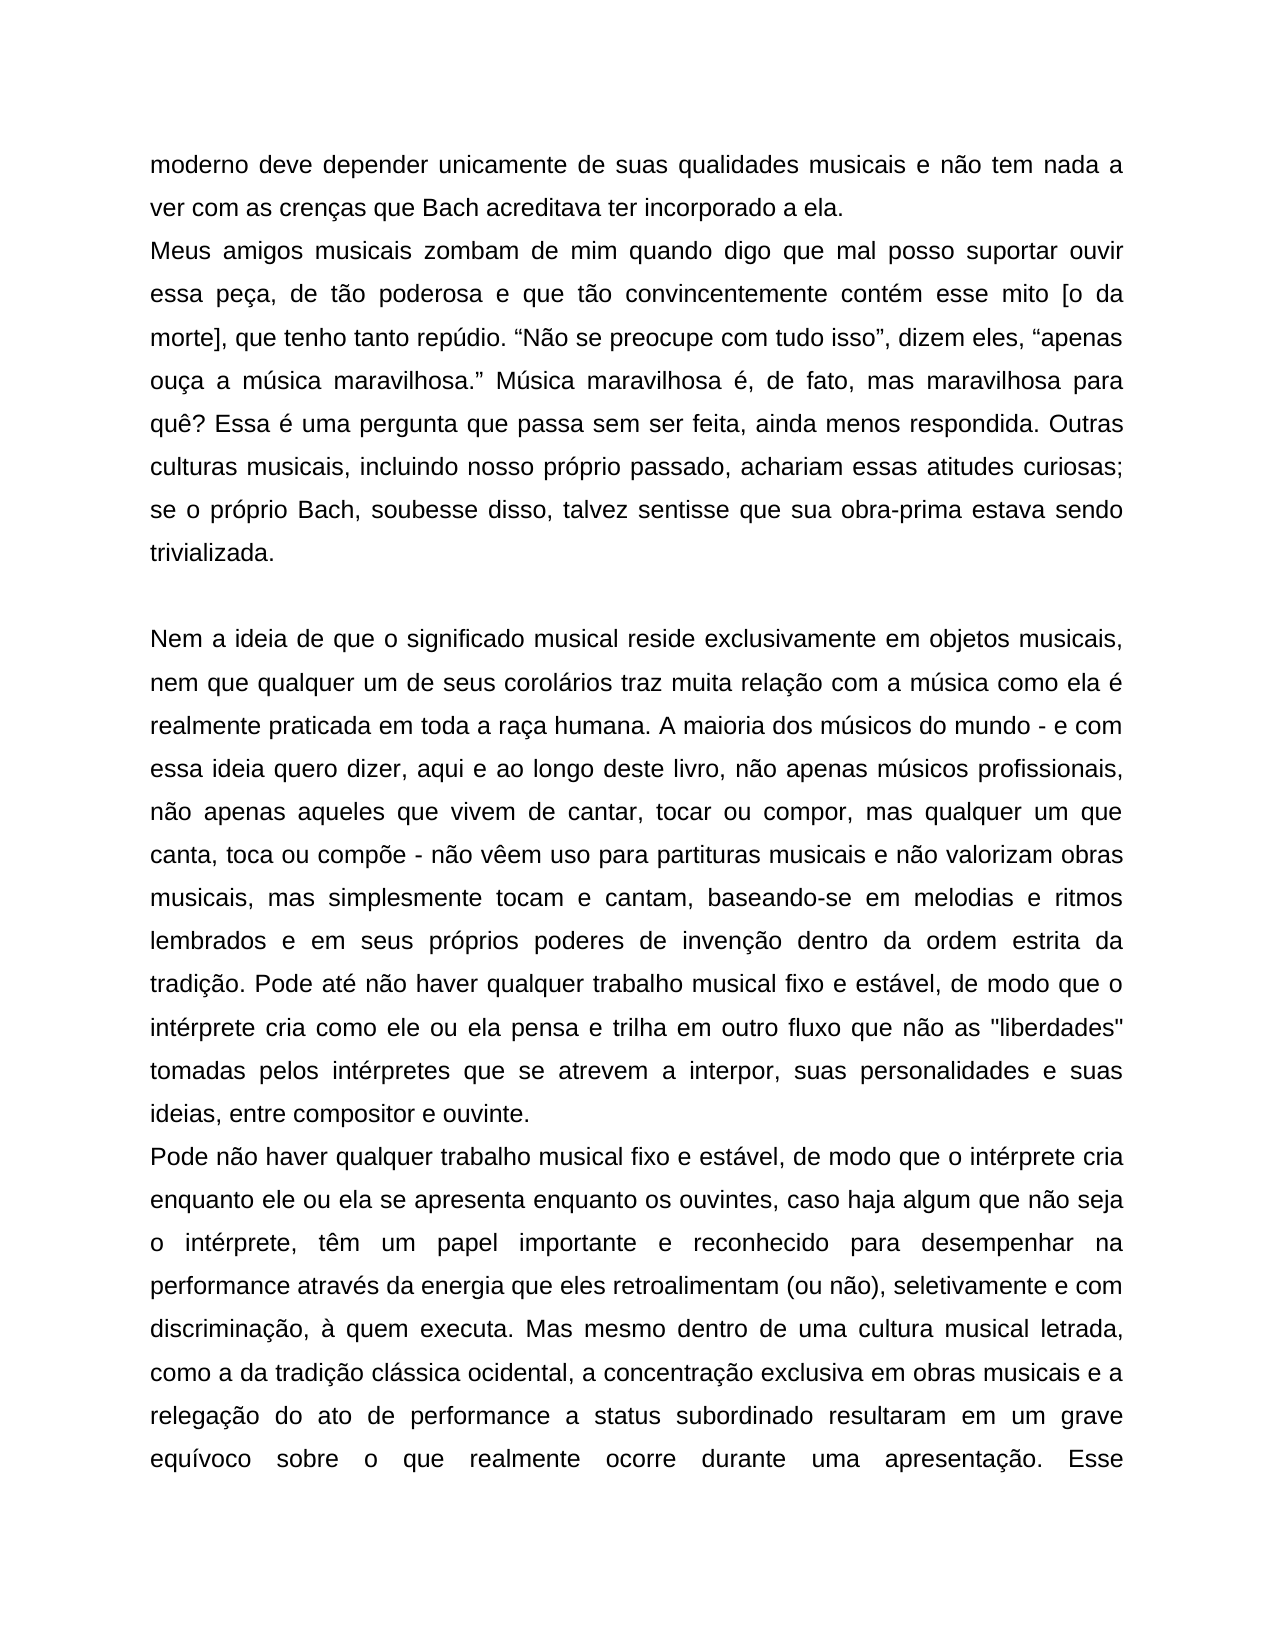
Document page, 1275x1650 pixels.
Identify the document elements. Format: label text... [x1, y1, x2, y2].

text Nem a ideia de que o significado musical reside exclusivamente em objetos musicais, nem que qualquer um de seus corolários traz muita relação com a música como ela é realmente praticada em toda a raça humana. A maioria dos músicos do mundo - e com essa ideia quero dizer, aqui e ao longo deste livro, não apenas músicos profissionais, não apenas aqueles que vivem de cantar, tocar ou compor, mas qualquer um que canta, toca ou compõe - não vêem uso para partituras musicais e não valorizam obras musicais, mas simplesmente tocam e cantam, baseando-se em melodias e ritmos lembrados e em seus próprios poderes de invenção dentro da ordem estrita da tradição. Pode até não haver qualquer trabalho musical fixo e estável, de modo que o intérprete cria como ele ou ela pensa e trilha em outro fluxo que não as "liberdades" tomadas pelos intérpretes que se atrevem a interpor, suas personalidades e suas ideias, entre compositor e ouvinte. [150, 624, 1125, 1127]
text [150, 1142, 1125, 1472]
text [150, 150, 1125, 222]
text Meus amigos musicais zombam de mim quando digo que mal posso suportar ouvir essa peça, de tão poderosa e que tão convincentemente contém esse mito [o da morte], que tenho tanto repúdio. “Não se preocupe com tudo isso”, dizem eles, “apenas ouça a música maravilhosa.” Música maravilhosa é, de fato, mas maravilhosa para quê? Essa é uma pergunta que passa sem ser feita, ainda menos respondida. Outras culturas musicais, incluindo nosso próprio passado, achariam essas atitudes curiosas; se o próprio Bach, soubesse disso, talvez sentisse que sua obra-prima estava sendo trivializada. [150, 236, 1125, 567]
